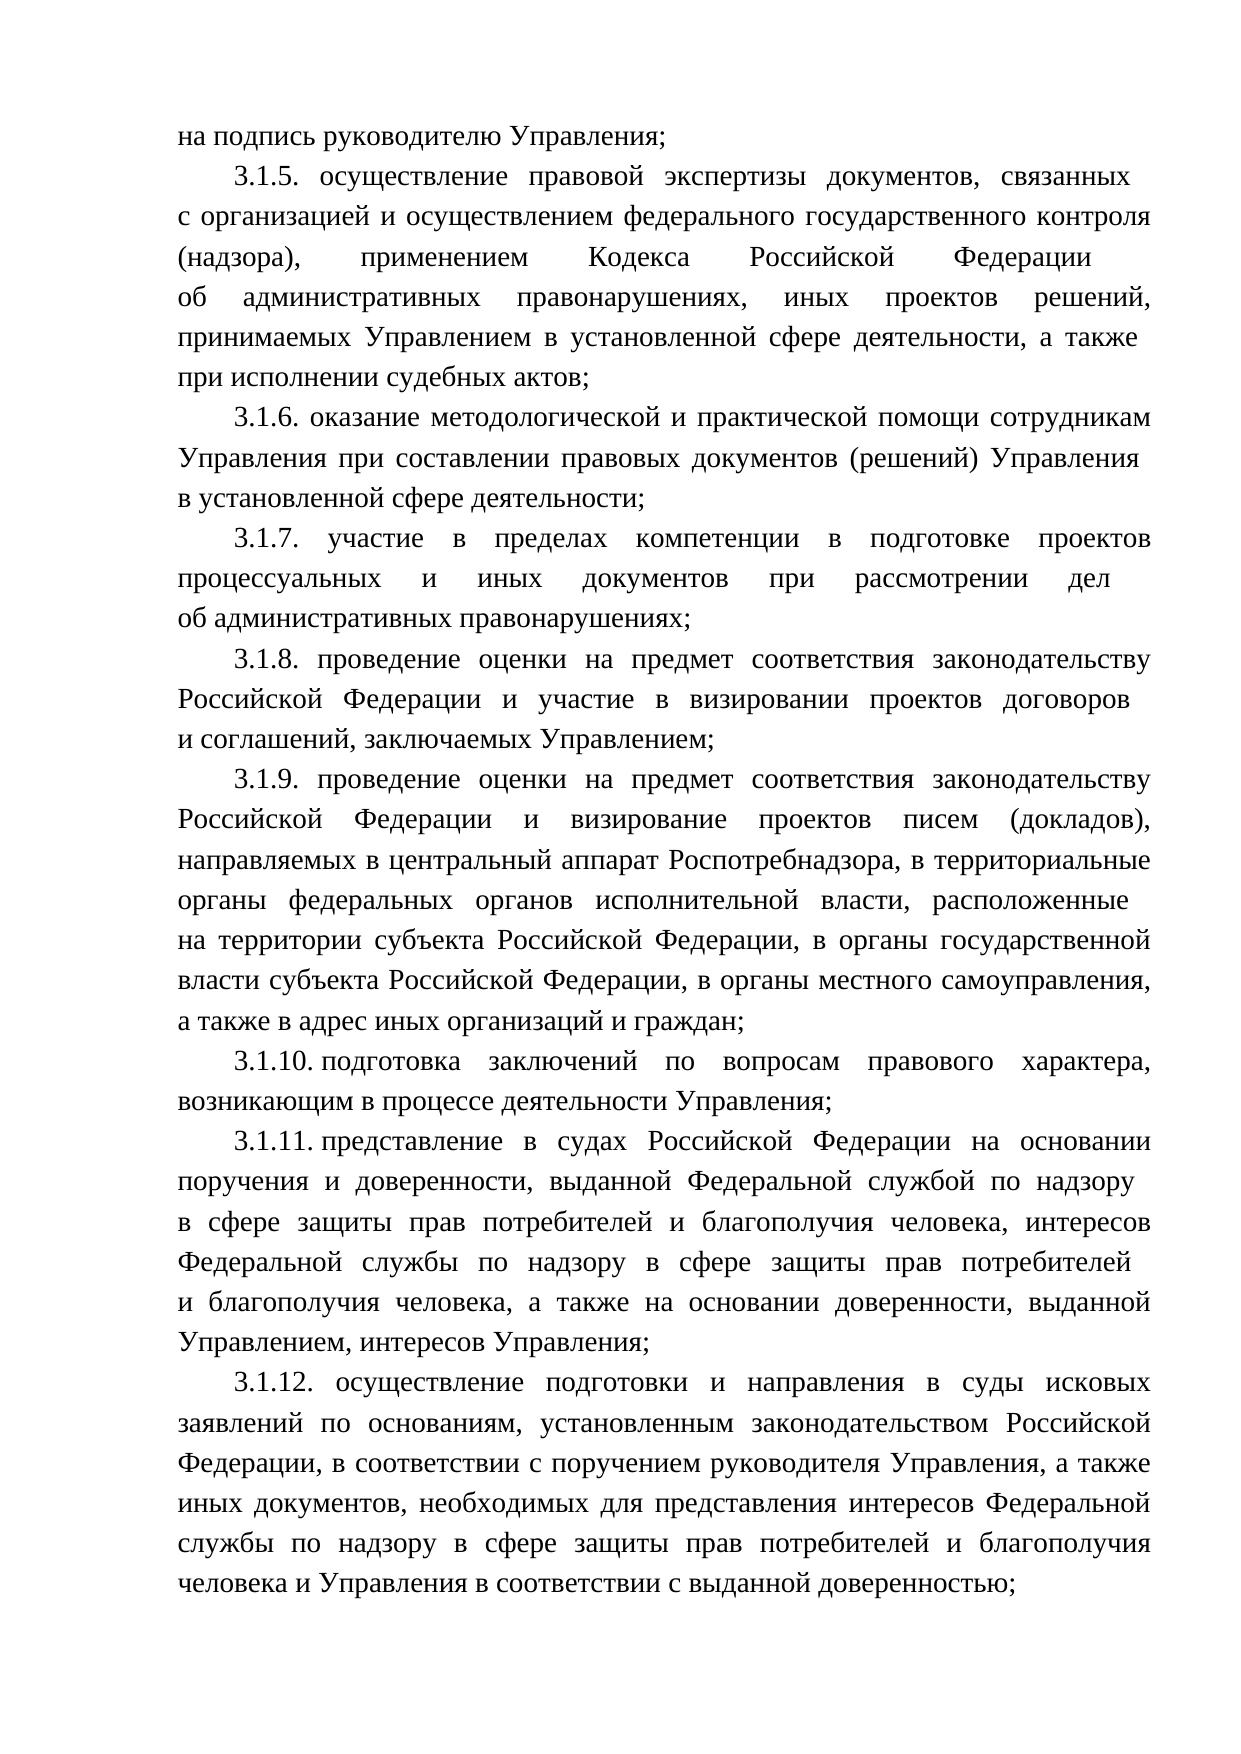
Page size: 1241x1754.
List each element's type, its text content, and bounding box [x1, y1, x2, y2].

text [177, 118, 1152, 152]
text 3.1.10. подготовка заключений по вопросам правового характера, возникающим в процессе деятельности Управления; [177, 1043, 1152, 1117]
text 3.1.5. осуществление правовой экспертизы документов, связанных с организацией и осуществлением федерального государственного контроля (надзора), применением Кодекса Российской Федерации об административных правонарушениях, иных проектов решений, принимаемых Управлением в установленной сфере деятельности, а также при исполнении судебных актов; [177, 158, 1152, 393]
text 3.1.11. представление в судах Российской Федерации на основании поручения и доверенности, выданной Федеральной службой по надзору в сфере защиты прав потребителей и благополучия человека, интересов Федеральной службы по надзору в сфере защиты прав потребителей и благополучия человека, а также на основании доверенности, выданной Управлением, интересов Управления; [177, 1123, 1152, 1358]
text 3.1.7. участие в пределах компетенции в подготовке проектов процессуальных и иных документов при рассмотрении дел об административных правонарушениях; [177, 520, 1152, 634]
text 3.1.9. проведение оценки на предмет соответствия законодательству Российской Федерации и визирование проектов писем (докладов), направляемых в центральный аппарат Роспотребнадзора, в территориальные органы федеральных органов исполнительной власти, расположенные на территории субъекта Российской Федерации, в органы государственной власти субъекта Российской Федерации, в органы местного самоуправления, а также в адрес иных организаций и граждан; [177, 761, 1152, 1036]
text 3.1.8. проведение оценки на предмет соответствия законодательству Российской Федерации и участие в визировании проектов договоров и соглашений, заключаемых Управлением; [177, 641, 1152, 755]
text 3.1.12. осуществление подготовки и направления в суды исковых заявлений по основаниям, установленным законодательством Российской Федерации, в соответствии с поручением руководителя Управления, а также иных документов, необходимых для представления интересов Федеральной службы по надзору в сфере защиты прав потребителей и благополучия человека и Управления в соответствии с выданной доверенностью; [177, 1364, 1152, 1599]
text 3.1.6. оказание методологической и практической помощи сотрудникам Управления при составлении правовых документов (решений) Управления в установленной сфере деятельности; [177, 399, 1152, 513]
